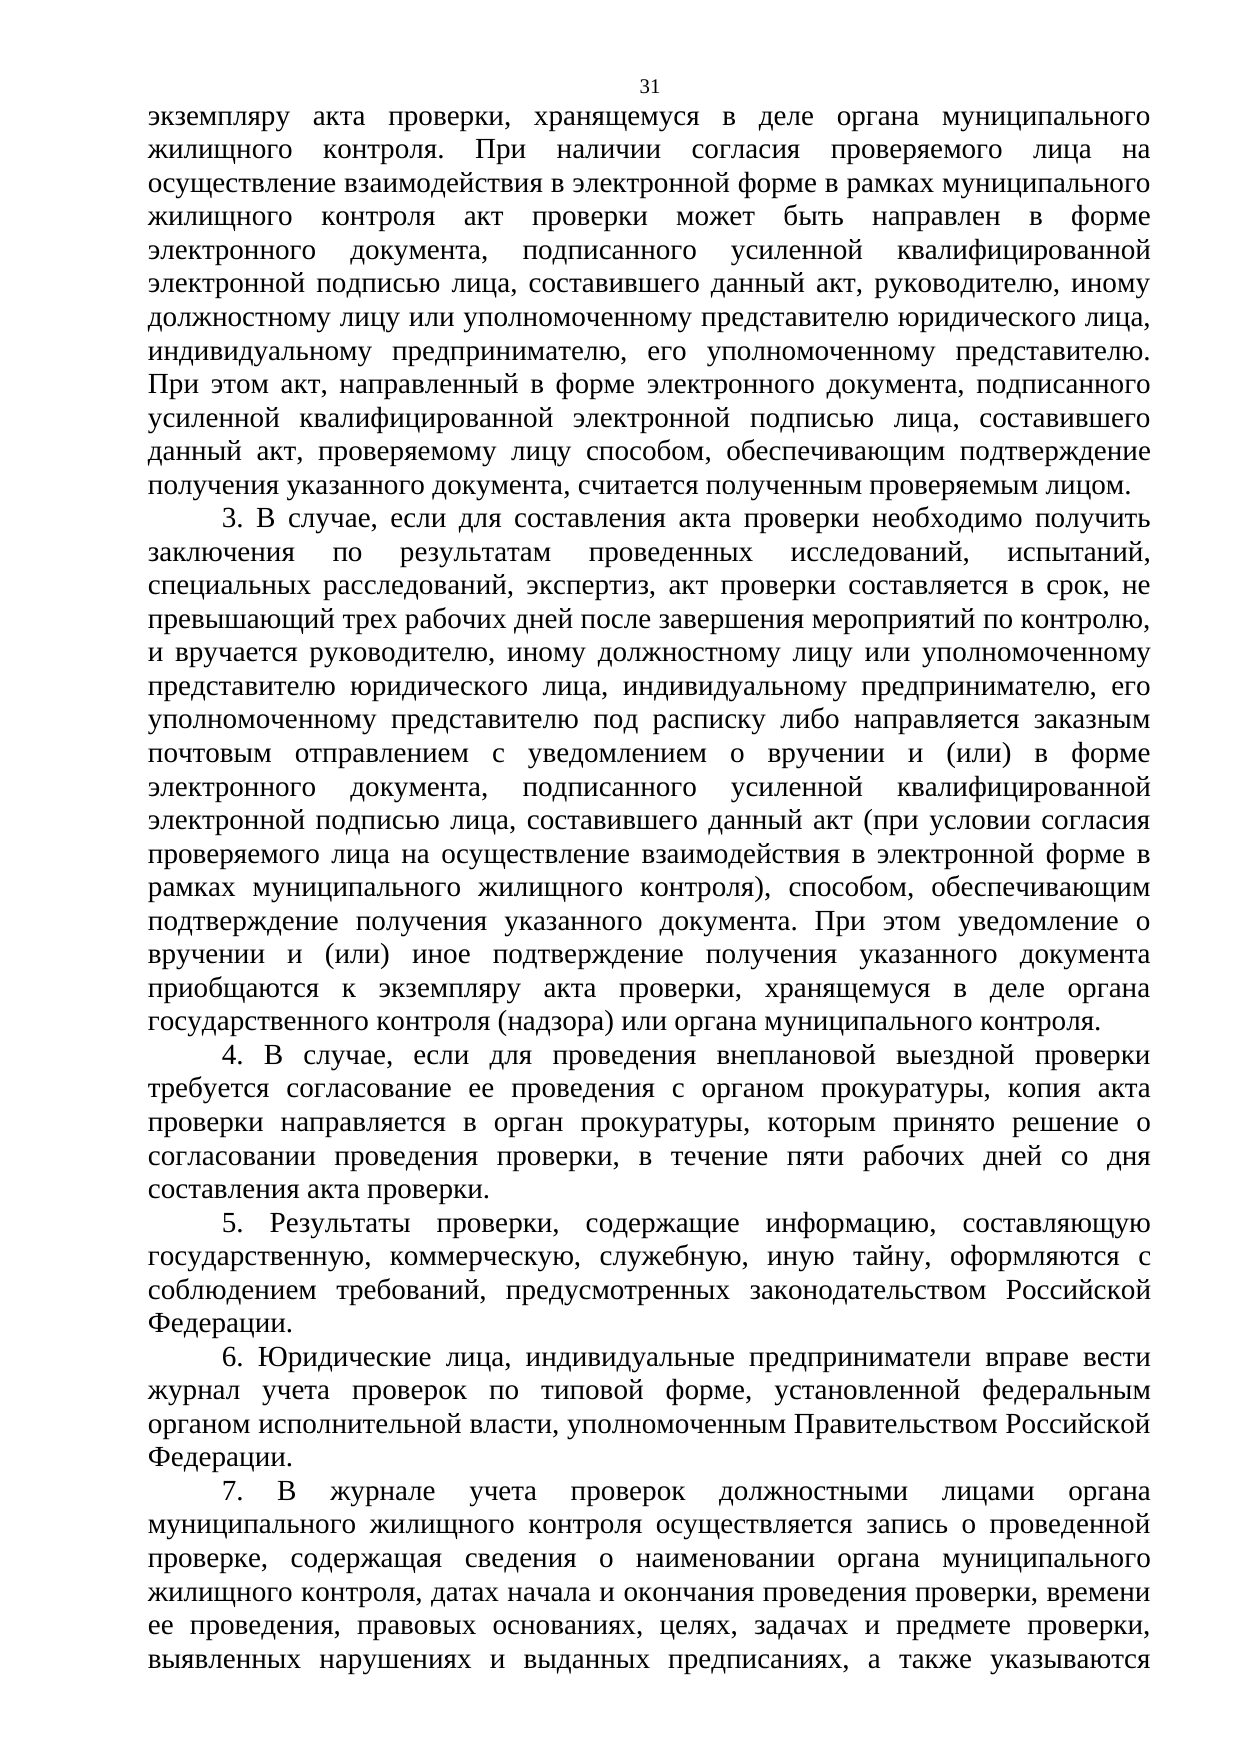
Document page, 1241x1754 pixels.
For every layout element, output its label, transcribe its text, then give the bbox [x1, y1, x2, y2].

text 5. Результаты проверки, содержащие информацию, составляющую государственную, коммерческую, служебную, иную тайну, оформляются с соблюдением требований, предусмотренных законодательством Российской Федерации. [148, 1205, 1152, 1339]
text 6. Юридические лица, индивидуальные предприниматели вправе вести журнал учета проверок по типовой форме, установленной федеральным органом исполнительной власти, уполномоченным Правительством Российской Федерации. [148, 1339, 1152, 1473]
text 4. В случае, если для проведения внеплановой выездной проверки требуется согласование ее проведения с органом прокуратуры, копия акта проверки направляется в орган прокуратуры, которым принято решение о согласовании проведения проверки, в течение пяти рабочих дней со дня составления акта проверки. [148, 1037, 1152, 1205]
text 3. В случае, если для составления акта проверки необходимо получить заключения по результатам проведенных исследований, испытаний, специальных расследований, экспертиз, акт проверки составляется в срок, не превышающий трех рабочих дней после завершения мероприятий по контролю, и вручается руководителю, иному должностному лицу или уполномоченному представителю юридического лица, индивидуальному предпринимателю, его уполномоченному представителю под расписку либо направляется заказным почтовым отправлением с уведомлением о вручении и (или) в форме электронного документа, подписанного усиленной квалифицированной электронной подписью лица, составившего данный акт (при условии согласия проверяемого лица на осуществление взаимодействия в электронной форме в рамках муниципального жилищного контроля), способом, обеспечивающим подтверждение получения указанного документа. При этом уведомление о вручении и (или) иное подтверждение получения указанного документа приобщаются к экземпляру акта проверки, хранящемуся в деле органа государственного контроля (надзора) или органа муниципального контроля. [148, 500, 1152, 1037]
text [148, 98, 1152, 500]
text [148, 1473, 1152, 1674]
